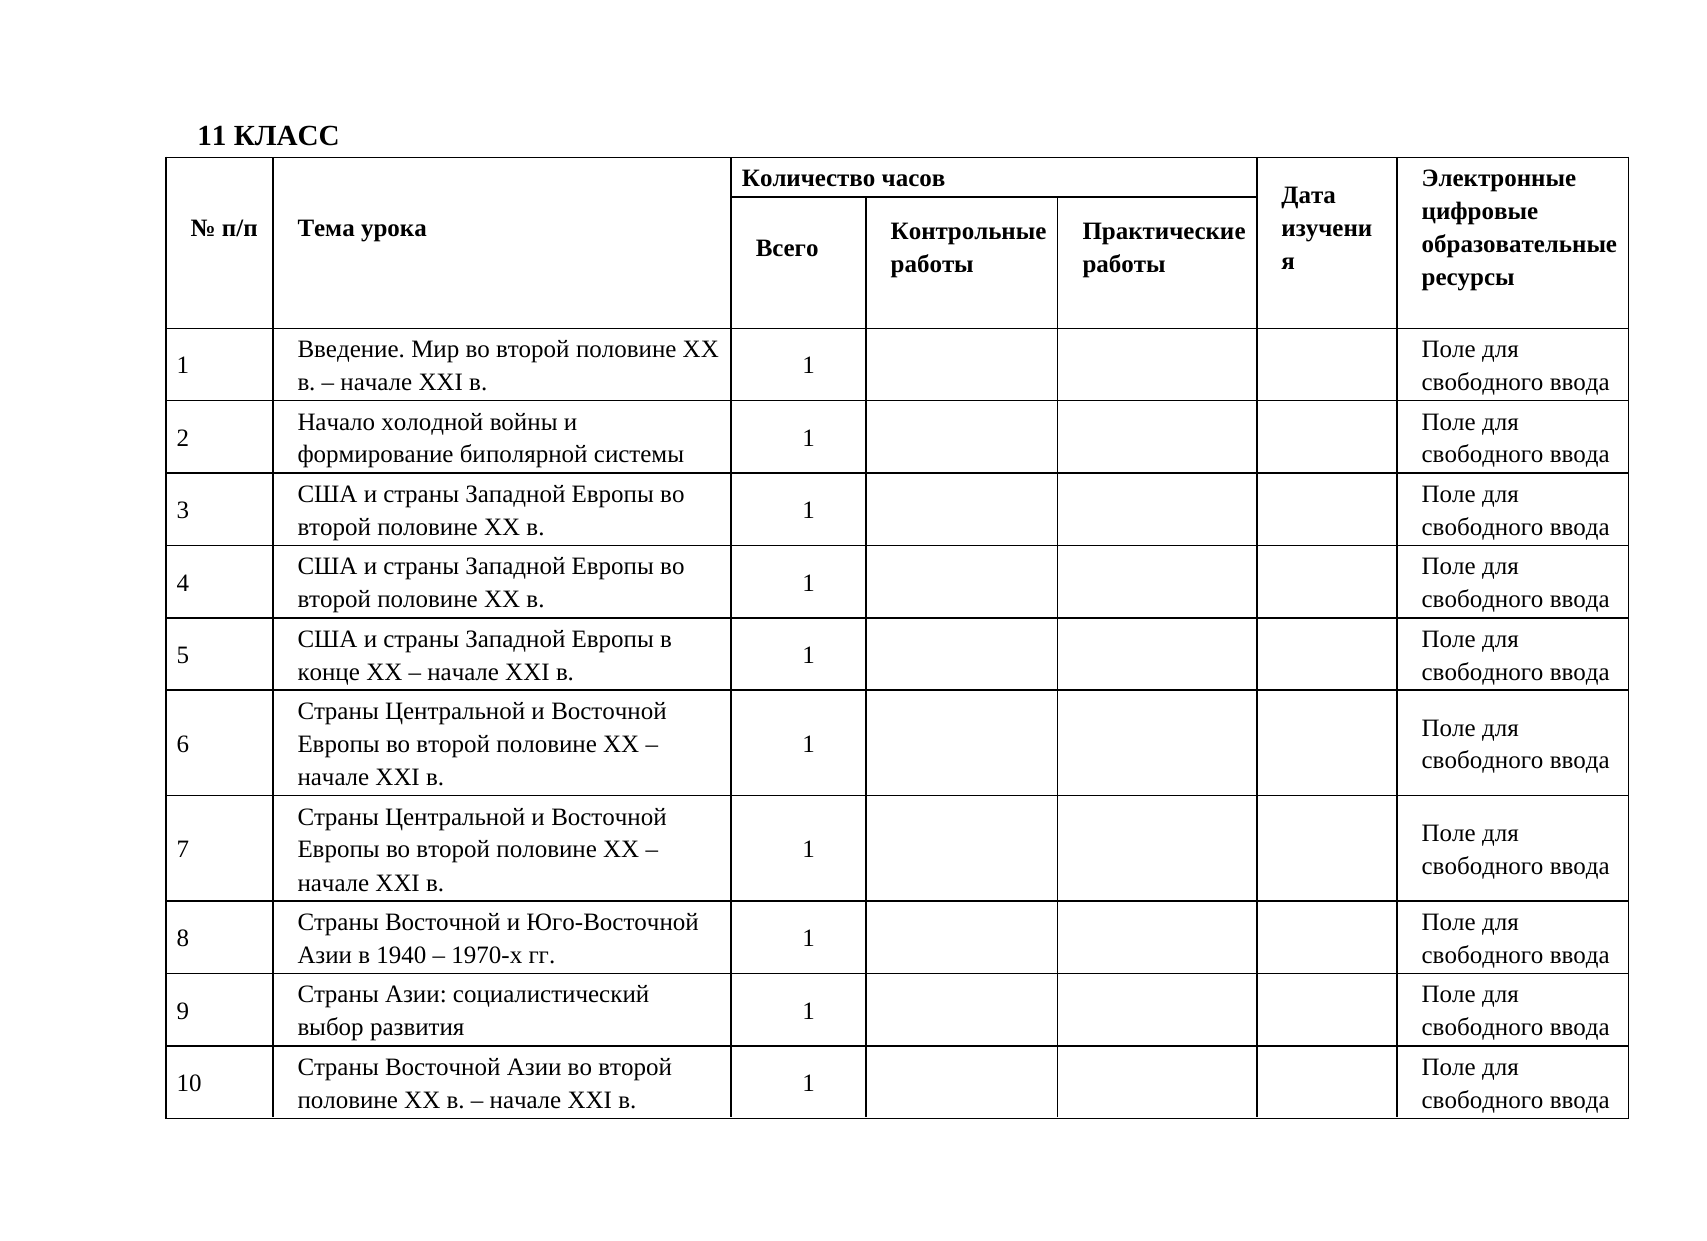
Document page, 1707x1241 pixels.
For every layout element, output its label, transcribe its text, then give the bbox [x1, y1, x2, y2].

table_cell Страны Восточной и Юго-Восточной Азии в 1940 – 1970-х гг. [274, 902, 730, 973]
table_cell Страны Центральной и Восточной Европы во второй половине ХХ – начале ХХI в. [274, 691, 730, 795]
table_cell 8 [167, 902, 272, 973]
table_cell [1058, 1047, 1256, 1117]
table_cell Поле для свободного ввода [1398, 329, 1628, 400]
table_cell 1 [732, 796, 865, 900]
table_cell 1 [167, 329, 272, 400]
table_cell 4 [167, 546, 272, 617]
table_header Электронные цифровые образовательные ресурсы [1398, 158, 1628, 327]
table_cell 1 [732, 902, 865, 973]
table_cell [867, 474, 1057, 544]
table_cell Введение. Мир во второй половине XX в. – начале XXI в. [274, 329, 730, 400]
table_cell [1258, 796, 1396, 900]
table_cell Поле для свободного ввода [1398, 902, 1628, 973]
table_cell Поле для свободного ввода [1398, 401, 1628, 472]
table_cell 7 [167, 796, 272, 900]
table_cell 9 [167, 974, 272, 1045]
table_cell 1 [732, 691, 865, 795]
table_cell Поле для свободного ввода [1398, 619, 1628, 689]
table_cell Всего [732, 198, 865, 327]
table_cell [867, 974, 1057, 1045]
table_cell 2 [167, 401, 272, 472]
table_cell 1 [732, 474, 865, 544]
table_cell [867, 546, 1057, 617]
table_cell [1258, 974, 1396, 1045]
table_cell Поле для свободного ввода [1398, 474, 1628, 544]
table_cell [1058, 796, 1256, 900]
table_header Количество часов [732, 158, 1256, 196]
table_cell [1058, 691, 1256, 795]
table_cell [1058, 546, 1256, 617]
table_cell [1058, 902, 1256, 973]
table_cell Поле для свободного ввода [1398, 796, 1628, 900]
table_cell Поле для свободного ввода [1398, 974, 1628, 1045]
table_cell [1258, 902, 1396, 973]
table_cell США и страны Западной Европы во второй половине ХХ в. [274, 474, 730, 544]
table_cell Практические работы [1058, 198, 1256, 327]
table_cell 10 [167, 1047, 272, 1117]
table_cell [867, 329, 1057, 400]
table_cell 1 [732, 329, 865, 400]
table_cell [1258, 691, 1396, 795]
table_cell [1258, 329, 1396, 400]
table_cell [1258, 474, 1396, 544]
table_cell [1058, 974, 1256, 1045]
table_cell Начало холодной войны и формирование биполярной системы [274, 401, 730, 472]
table_cell [1058, 401, 1256, 472]
table_cell Контрольные работы [867, 198, 1057, 327]
table_cell [867, 796, 1057, 900]
table_cell [867, 902, 1057, 973]
table_cell [867, 619, 1057, 689]
table_cell 1 [732, 1047, 865, 1117]
table_cell 5 [167, 619, 272, 689]
table_cell Поле для свободного ввода [1398, 546, 1628, 617]
table_cell [867, 691, 1057, 795]
table_cell [867, 401, 1057, 472]
table_cell [1258, 619, 1396, 689]
table_cell Страны Восточной Азии во второй половине ХХ в. – начале ХХI в. [274, 1047, 730, 1117]
table_header № п/п [167, 158, 272, 327]
table_cell США и страны Западной Европы во второй половине ХХ в. [274, 546, 730, 617]
table_header Дата изучения [1258, 158, 1396, 327]
table_cell 1 [732, 546, 865, 617]
table_cell 1 [732, 974, 865, 1045]
table_cell Страны Азии: социалистический выбор развития [274, 974, 730, 1045]
text 11 КЛАСС [190, 118, 1618, 152]
table_cell Поле для свободного ввода [1398, 691, 1628, 795]
table_cell [1058, 619, 1256, 689]
table_cell [1058, 474, 1256, 544]
table_cell [1058, 329, 1256, 400]
table_header Тема урока [274, 158, 730, 327]
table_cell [1398, 1047, 1628, 1117]
table_cell [1258, 546, 1396, 617]
table_cell [1258, 1047, 1396, 1117]
table_cell 1 [732, 401, 865, 472]
table_cell США и страны Западной Европы в конце ХХ – начале XXI в. [274, 619, 730, 689]
table_cell 6 [167, 691, 272, 795]
table_cell 1 [732, 619, 865, 689]
table_cell Страны Центральной и Восточной Европы во второй половине ХХ – начале ХХI в. [274, 796, 730, 900]
table_cell [1258, 401, 1396, 472]
table_cell [867, 1047, 1057, 1117]
table_cell 3 [167, 474, 272, 544]
